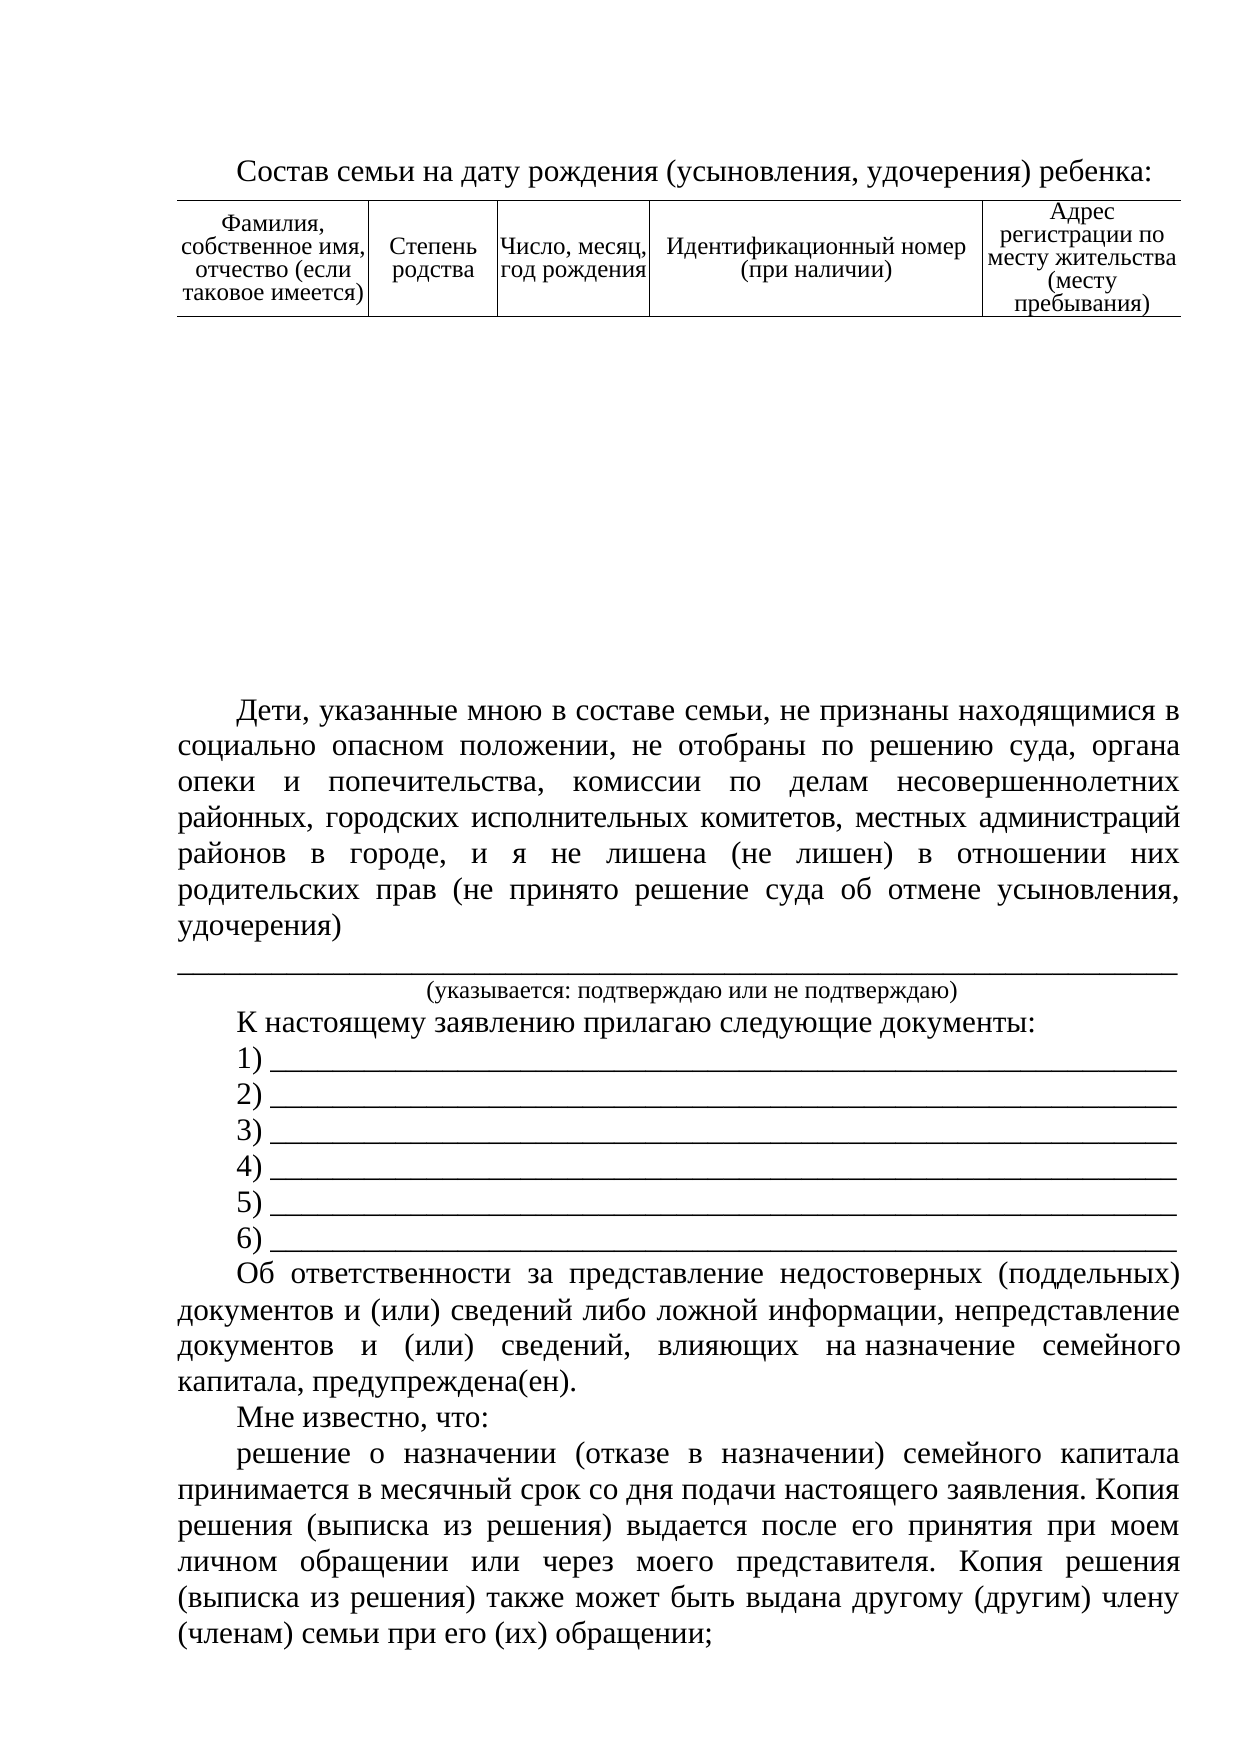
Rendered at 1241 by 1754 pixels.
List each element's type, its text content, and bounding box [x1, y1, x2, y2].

table_header Адрес регистрации по месту жительства (месту пребывания) [983, 201, 1181, 316]
text Мне известно, что: [177, 1398, 1181, 1434]
table_header Число, месяц, год рождения [498, 201, 649, 316]
table_header Степень родства [369, 201, 497, 316]
text решение о назначении (отказе в назначении) семейного капитала принимается в месячный срок со дня подачи настоящего заявления. Копия решения (выписка из решения) выдается после его принятия при моем личном обращении или через моего представителя. Копия решения (выписка из решения) также может быть выдана другому (другим) члену (членам) семьи при его (их) обращении; [177, 1434, 1181, 1650]
text Дети, указанные мною в составе семьи, не признаны находящимися в социально опасном положении, не отобраны по решению суда, органа опеки и попечительства, комиссии по делам несовершеннолетних районных, городских исполнительных комитетов, местных администраций районов в городе, и я не лишена (не лишен) в отношении них родительских прав (не принято решение суда об отмене усыновления, удочерения) ________________________________________________________________ [177, 691, 1181, 978]
table_header Идентификационный номер (при наличии) [650, 201, 982, 316]
text 2) __________________________________________________________ [177, 1075, 1181, 1111]
text (указывается: подтверждаю или не подтверждаю) [413, 978, 1181, 1003]
text Об ответственности за представление недостоверных (поддельных) документов и (или) сведений либо ложной информации, непредставление документов и (или) сведений, влияющих на назначение семейного капитала, предупреждена(ен). [177, 1255, 1181, 1398]
text 5) __________________________________________________________ [177, 1183, 1181, 1219]
text 4) __________________________________________________________ [177, 1147, 1181, 1183]
text 3) __________________________________________________________ [177, 1111, 1181, 1147]
text 1) __________________________________________________________ [177, 1039, 1181, 1075]
text 6) __________________________________________________________ [177, 1219, 1181, 1255]
table_header Фамилия, собственное имя, отчество (если таковое имеется) [177, 201, 368, 316]
text Состав семьи на дату рождения (усыновления, удочерения) ребенка: [177, 152, 1181, 188]
text К настоящему заявлению прилагаю следующие документы: [177, 1003, 1181, 1039]
